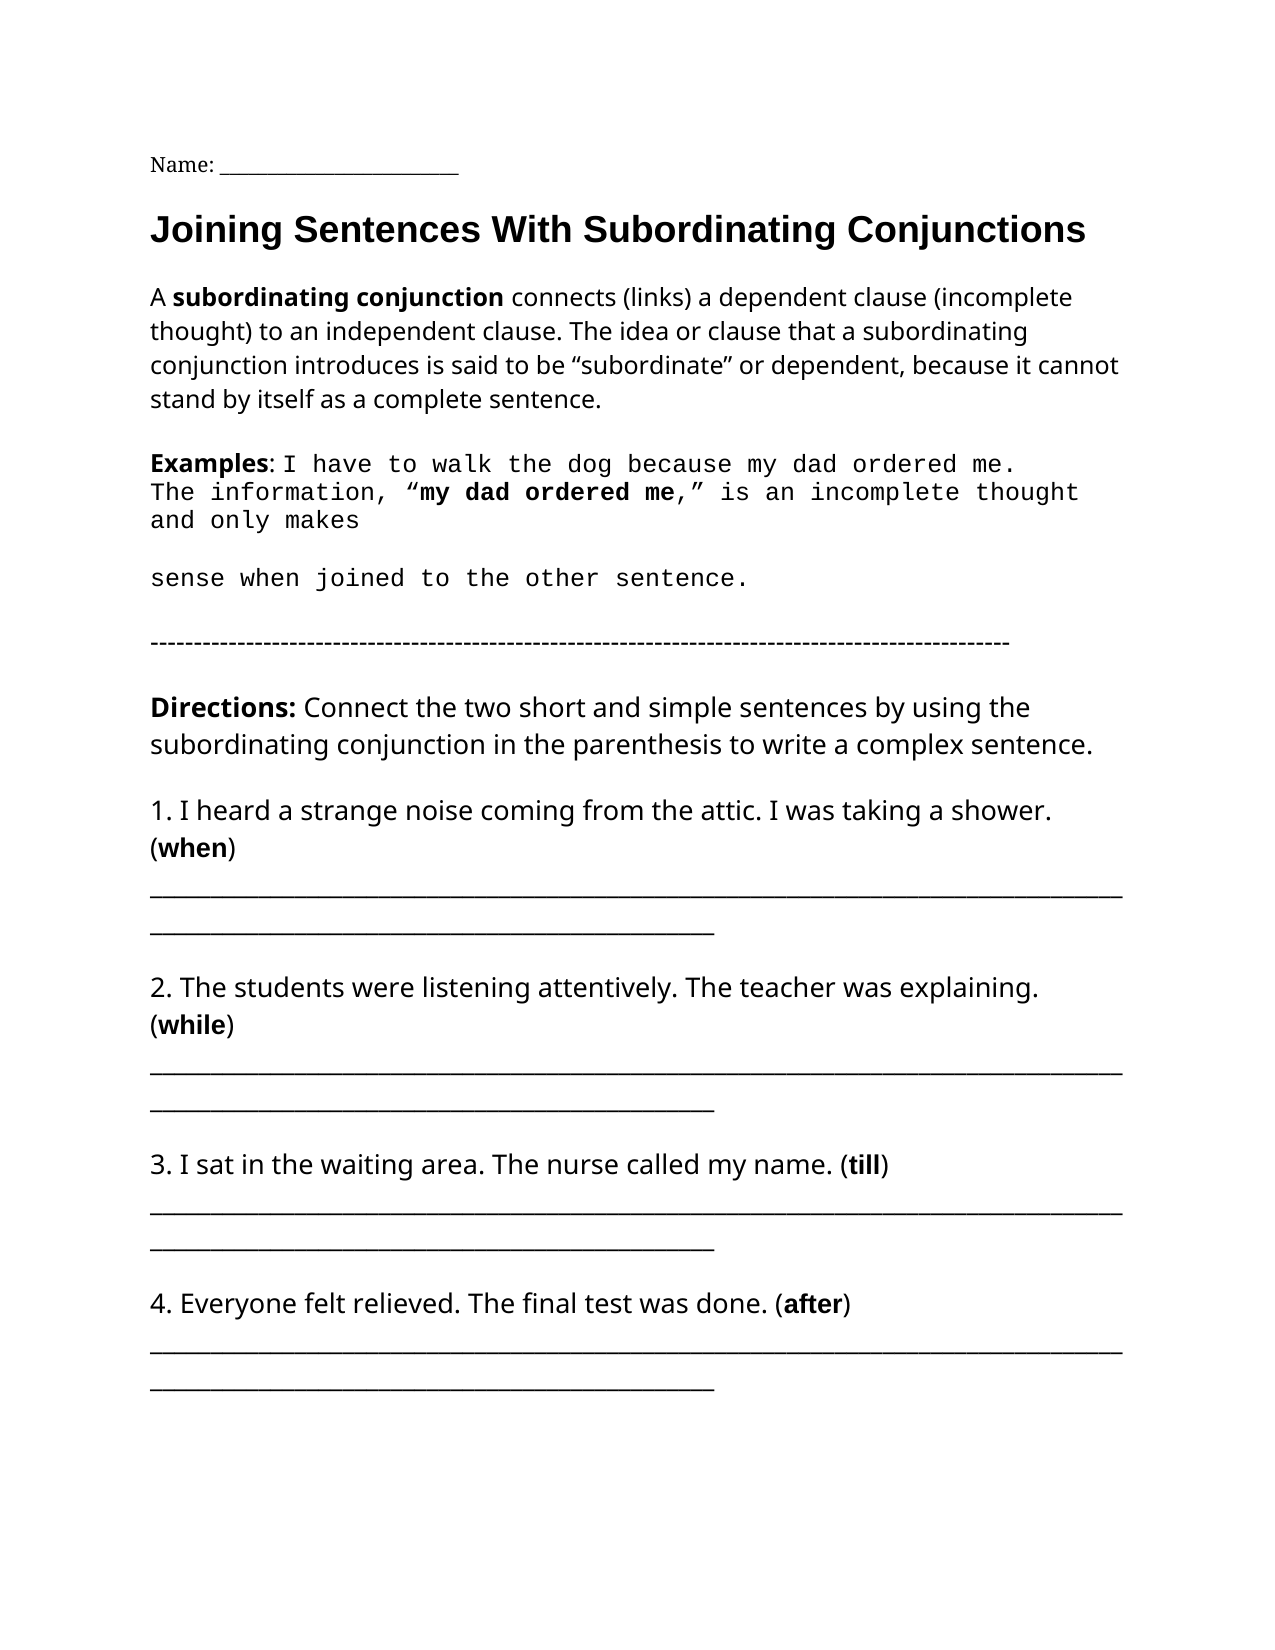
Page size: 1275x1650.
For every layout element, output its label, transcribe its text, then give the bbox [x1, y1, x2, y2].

text 4. Everyone felt relieved. The final test was done. (after) ________________________________________________________________________________________________________________________________ [150, 1285, 1125, 1396]
text 1. I heard a strange noise coming from the attic. I was taking a shower. (when) ________________________________________________________________________________________________________________________________ [150, 792, 1125, 939]
text 2. The students were listening attentively. The teacher was explaining. (while) ________________________________________________________________________________________________________________________________ [150, 968, 1125, 1116]
text --------------------------------------------------------------------------------------------------- [150, 623, 1125, 660]
text Name: _________________________ [150, 150, 1125, 178]
text 3. I sat in the waiting area. The nurse called my name. (till) ________________________________________________________________________________________________________________________________ [150, 1145, 1125, 1256]
text sense when joined to the other sentence. [150, 565, 1125, 594]
text Examples: I have to walk the dog because my dad ordered me. The information, “my dad ordered me,” is an incomplete thought and only makes [150, 445, 1125, 536]
text Joining Sentences With Subordinating Conjunctions [150, 208, 1125, 251]
text A subordinating conjunction connects (links) a dependent clause (incomplete thought) to an independent clause. The idea or clause that a subordinating conjunction introduces is said to be “subordinate” or dependent, because it cannot stand by itself as a complete sentence. [150, 280, 1125, 416]
text Directions: Connect the two short and simple sentences by using the subordinating conjunction in the parenthesis to write a complex sentence. [150, 689, 1125, 763]
